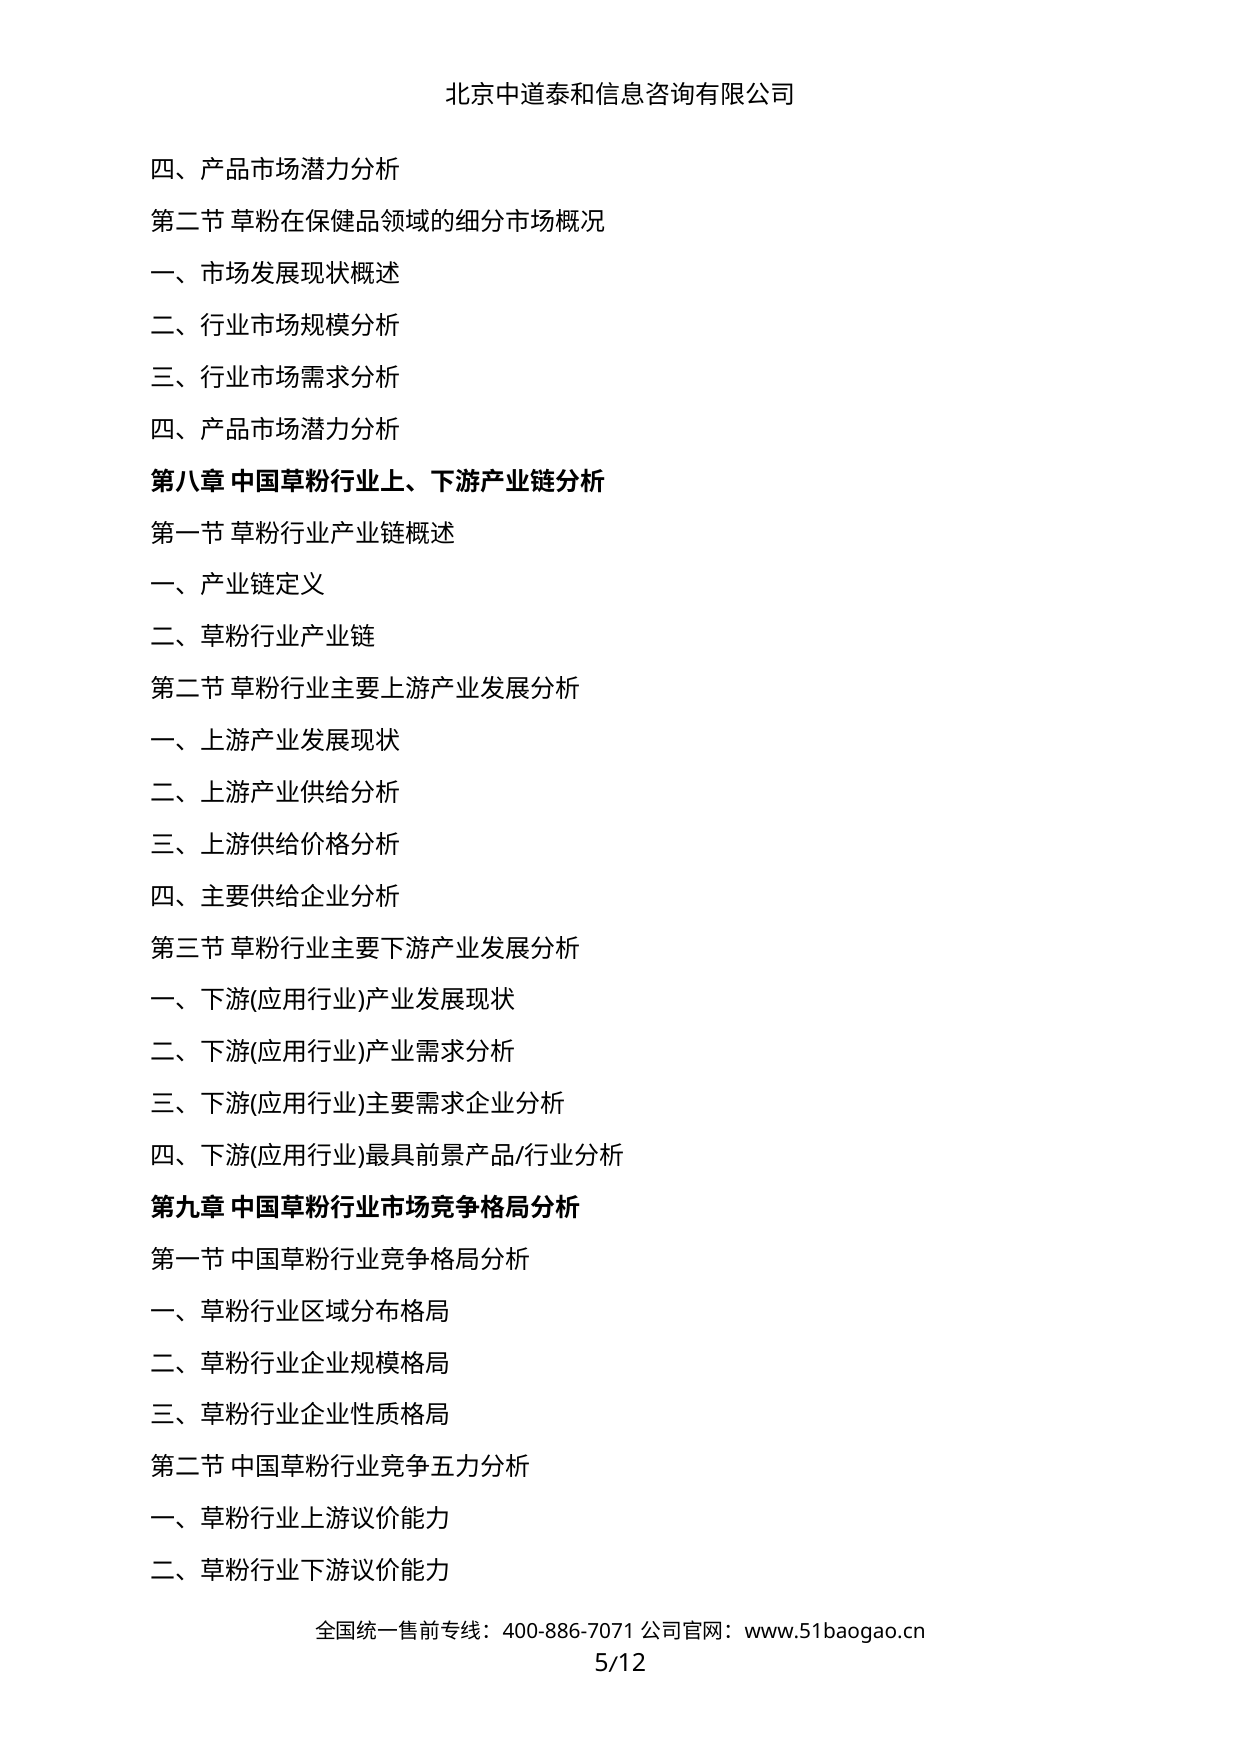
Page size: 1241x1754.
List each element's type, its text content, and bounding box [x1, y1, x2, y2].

text 二、行业市场规模分析 [150, 306, 1090, 342]
text 第一节 中国草粉行业竞争格局分析 [150, 1239, 1090, 1276]
text 第二节 草粉行业主要上游产业发展分析 [150, 669, 1090, 705]
text 第一节 草粉行业产业链概述 [150, 513, 1090, 549]
text 三、行业市场需求分析 [150, 357, 1090, 394]
text 三、上游供给价格分析 [150, 824, 1090, 861]
text 三、草粉行业企业性质格局 [150, 1395, 1090, 1431]
text 一、草粉行业区域分布格局 [150, 1291, 1090, 1327]
text 一、上游产业发展现状 [150, 721, 1090, 757]
text 二、草粉行业企业规模格局 [150, 1343, 1090, 1379]
text 一、草粉行业上游议价能力 [150, 1499, 1090, 1535]
text 一、下游(应用行业)产业发展现状 [150, 980, 1090, 1016]
text 第九章 中国草粉行业市场竞争格局分析 [150, 1187, 1090, 1224]
text 第二节 草粉在保健品领域的细分市场概况 [150, 202, 1090, 238]
text 二、草粉行业下游议价能力 [150, 1551, 1090, 1587]
text 第三节 草粉行业主要下游产业发展分析 [150, 928, 1090, 964]
text 三、下游(应用行业)主要需求企业分析 [150, 1084, 1090, 1120]
text 一、市场发展现状概述 [150, 254, 1090, 290]
text 二、下游(应用行业)产业需求分析 [150, 1032, 1090, 1068]
text 四、产品市场潜力分析 [150, 409, 1090, 446]
text 四、下游(应用行业)最具前景产品/行业分析 [150, 1136, 1090, 1172]
text 二、上游产业供给分析 [150, 772, 1090, 809]
text 一、产业链定义 [150, 565, 1090, 601]
text 第八章 中国草粉行业上、下游产业链分析 [150, 461, 1090, 497]
text 四、主要供给企业分析 [150, 876, 1090, 912]
text 二、草粉行业产业链 [150, 617, 1090, 653]
text 第二节 中国草粉行业竞争五力分析 [150, 1447, 1090, 1483]
text 四、产品市场潜力分析 [150, 150, 1090, 186]
